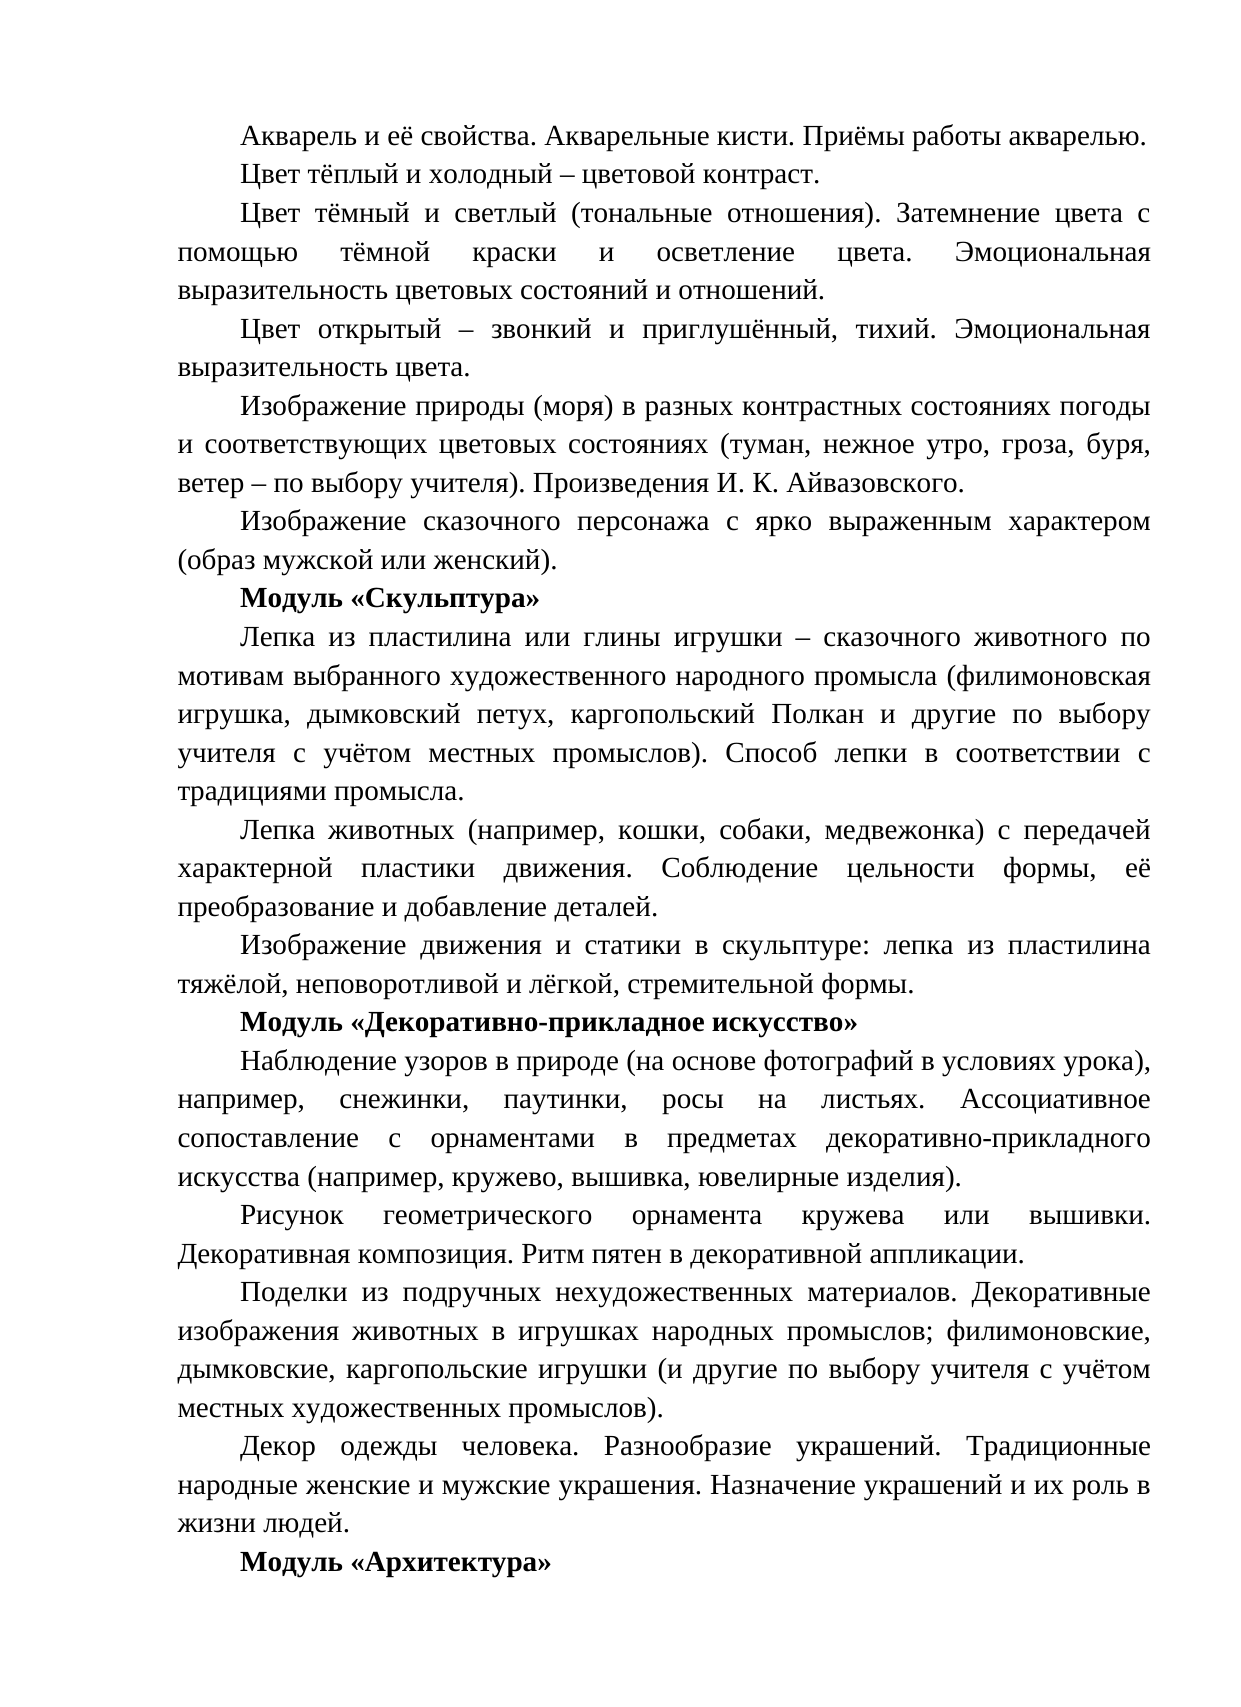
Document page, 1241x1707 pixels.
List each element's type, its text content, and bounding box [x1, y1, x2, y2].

text Цвет тёмный и светлый (тональные отношения). Затемнение цвета с помощью тёмной краски и осветление цвета. Эмоциональная выразительность цветовых состояний и отношений. [177, 195, 1152, 306]
text Наблюдение узоров в природе (на основе фотографий в условиях урока), например, снежинки, паутинки, росы на листьях. Ассоциативное сопоставление с орнаментами в предметах декоративно-прикладного искусства (например, кружево, вышивка, ювелирные изделия). [177, 1043, 1152, 1192]
text Изображение движения и статики в скульптуре: лепка из пластилина тяжёлой, неповоротливой и лёгкой, стремительной формы. [177, 927, 1152, 999]
text Поделки из подручных нехудожественных материалов. Декоративные изображения животных в игрушках народных промыслов; филимоновские, дымковские, каргопольские игрушки (и другие по выбору учителя с учётом местных художественных промыслов). [177, 1274, 1152, 1423]
text Декор одежды человека. Разнообразие украшений. Традиционные народные женские и мужские украшения. Назначение украшений и их роль в жизни людей. [177, 1428, 1152, 1539]
text Изображение природы (моря) в разных контрастных состояниях погоды и соответствующих цветовых состояниях (туман, нежное утро, гроза, буря, ветер – по выбору учителя). Произведения И. К. Айвазовского. [177, 388, 1152, 498]
text Рисунок геометрического орнамента кружева или вышивки. Декоративная композиция. Ритм пятен в декоративной аппликации. [177, 1197, 1152, 1269]
text Лепка из пластилина или глины игрушки – сказочного животного по мотивам выбранного художественного народного промысла (филимоновская игрушка, дымковский петух, каргопольский Полкан и другие по выбору учителя с учётом местных промыслов). Способ лепки в соответствии с традициями промысла. [177, 619, 1152, 807]
text Акварель и её свойства. Акварельные кисти. Приёмы работы акварелью. [177, 118, 1152, 152]
text Изображение сказочного персонажа с ярко выраженным характером (образ мужской или женский). [177, 503, 1152, 576]
text Модуль «Декоративно-прикладное искусство» [177, 1004, 1152, 1038]
text Цвет тёплый и холодный – цветовой контраст. [177, 157, 1152, 190]
text Модуль «Скульптура» [177, 581, 1152, 614]
text Модуль «Архитектура» [177, 1544, 1152, 1578]
text Цвет открытый – звонкий и приглушённый, тихий. Эмоциональная выразительность цвета. [177, 311, 1152, 383]
text Лепка животных (например, кошки, собаки, медвежонка) с передачей характерной пластики движения. Соблюдение цельности формы, её преобразование и добавление деталей. [177, 812, 1152, 922]
